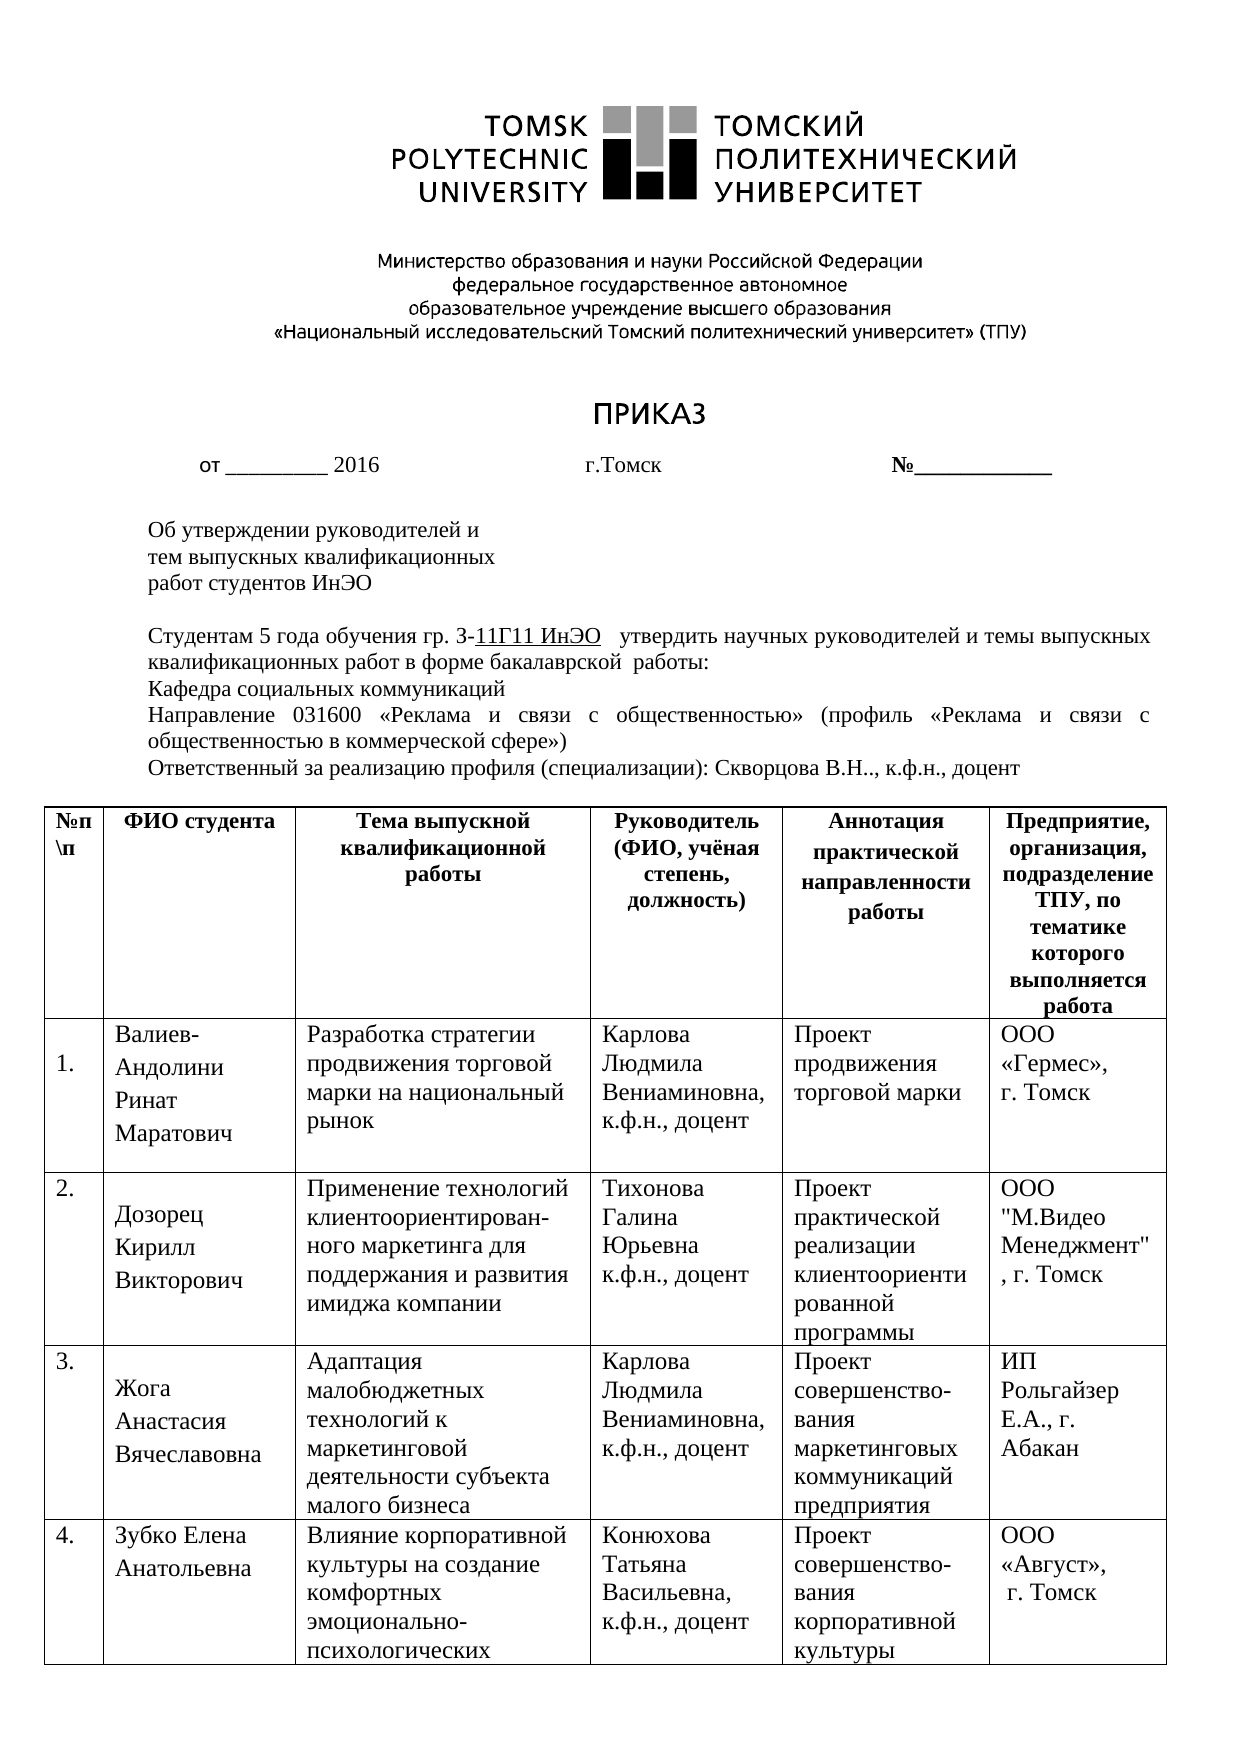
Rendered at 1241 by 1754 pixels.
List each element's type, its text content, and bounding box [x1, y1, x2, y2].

text Кафедра социальных коммуникаций [148, 675, 1152, 701]
table_cell 1. [45, 1019, 103, 1172]
text работ студентов ИнЭО [148, 569, 1152, 596]
table_header Предприятие, организация, подразделение ТПУ, по тематике которого выполняется работа [990, 808, 1166, 1018]
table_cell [990, 1520, 1166, 1664]
table_cell Проект совершенство-вания маркетинговых коммуникаций предприятия [783, 1346, 989, 1519]
table_cell Применение технологий клиентоориентирован-ного маркетинга для поддержания и развития имиджа компании [296, 1173, 590, 1345]
text Студентам 5 года обучения гр. З-11Г11 ИнЭО утвердить научных руководителей и темы выпускных квалификационных работ в форме бакалаврской работы: [148, 622, 1152, 675]
table_cell Карлова Людмила Вениаминовна, к.ф.н., доцент [591, 1019, 782, 1172]
table_cell ИП Рольгайзер Е.А., г. Абакан [990, 1346, 1166, 1519]
table_header Руководитель (ФИО, учёная степень, должность) [591, 808, 782, 1018]
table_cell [104, 1520, 295, 1664]
text Ответственный за реализацию профиля (специализации): Скворцова В.Н.., к.ф.н., доцент [148, 754, 1152, 780]
table_cell Адаптация малобюджетных технологий к маркетинговой деятельности субъекта малого бизнеса [296, 1346, 590, 1519]
text от _________ 2016 г.Томск №____________ [177, 450, 1152, 478]
table_cell Дозорец Кирилл Викторович [104, 1173, 295, 1345]
table_cell 3. [45, 1346, 103, 1519]
table_header Аннотация практической направленности работы [783, 808, 989, 1018]
text тем выпускных квалификационных [148, 543, 1152, 569]
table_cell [296, 1520, 590, 1664]
table_cell Разработка стратегии продвижения торговой марки на национальный рынок [296, 1019, 590, 1172]
table_cell Тихонова Галина Юрьевна к.ф.н., доцент [591, 1173, 782, 1345]
table_cell 2. [45, 1173, 103, 1345]
table_cell Валиев-Андолини Ринат Маратович [104, 1019, 295, 1172]
table_cell ООО «Гермес», г. Томск [990, 1019, 1166, 1172]
table_cell Жога Анастасия Вячеславовна [104, 1346, 295, 1519]
table_cell Проект продвижения торговой марки [783, 1019, 989, 1172]
table_header ФИО студента [104, 808, 295, 1018]
table_header №п\п [45, 808, 103, 1018]
table_cell ООО "М.Видео Менеджмент", г. Томск [990, 1173, 1166, 1345]
table_cell Проект практической реализации клиентоориентированной программы [783, 1173, 989, 1345]
text Об утверждении руководителей и [148, 517, 1152, 543]
table_cell 4. [45, 1520, 103, 1664]
text Направление 031600 «Реклама и связи с общественностью» (профиль «Реклама и связи с общественностью в коммерческой сфере») [148, 701, 1152, 754]
table_header Тема выпускной квалификационной работы [296, 808, 590, 1018]
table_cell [783, 1520, 989, 1664]
table_cell Карлова Людмила Вениаминовна, к.ф.н., доцент [591, 1346, 782, 1519]
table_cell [591, 1520, 782, 1664]
